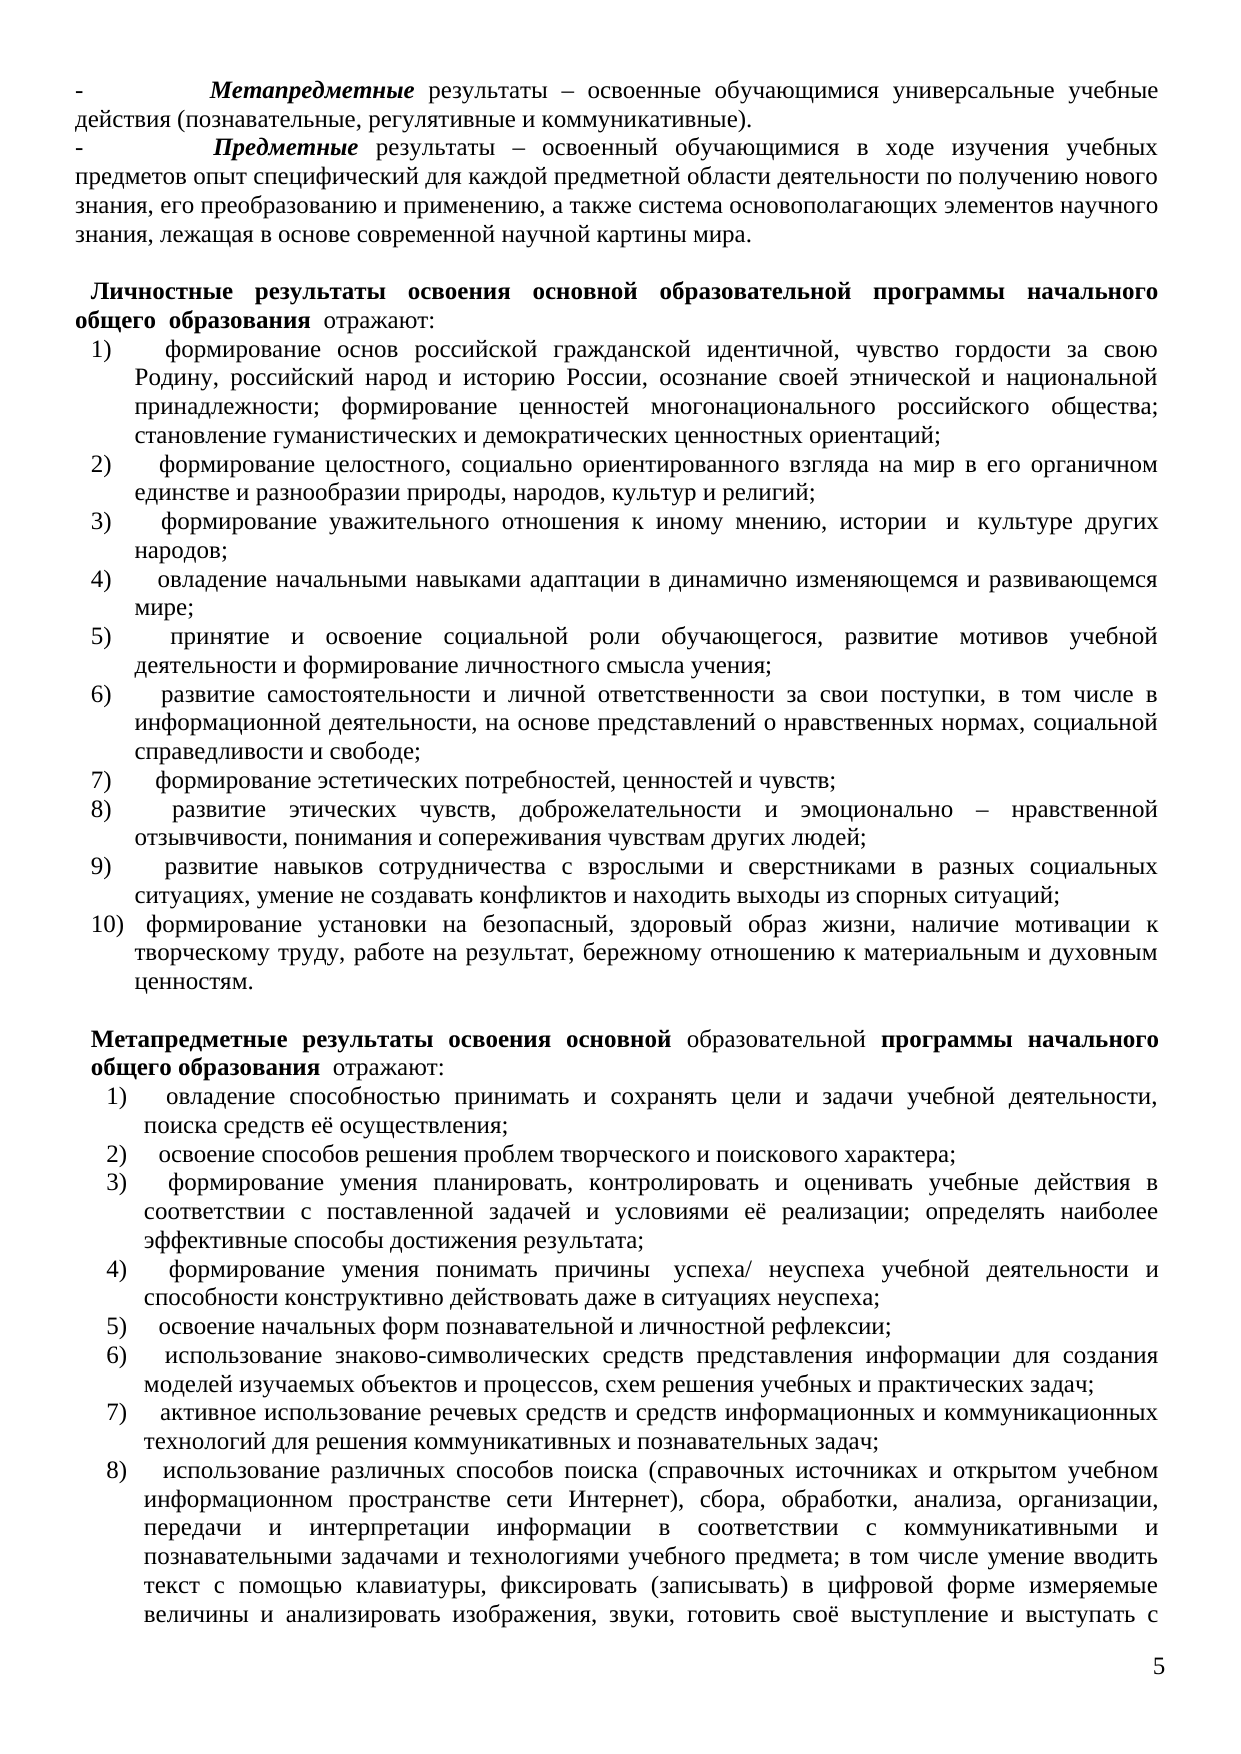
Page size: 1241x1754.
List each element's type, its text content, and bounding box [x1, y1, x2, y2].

text 3) формирование умения планировать, контролировать и оценивать учебные действия в соответствии с поставленной задачей и условиями её реализации; определять наиболее эффективные способы достижения результата; [106, 1167, 1159, 1254]
text 7) активное использование речевых средств и средств информационных и коммуникационных технологий для решения коммуникативных и познавательных задач; [106, 1397, 1159, 1455]
text 10) формирование установки на безопасный, здоровый образ жизни, наличие мотивации к творческому труду, работе на результат, бережному отношению к материальным и духовным ценностям. [91, 909, 1159, 995]
text 7) формирование эстетических потребностей, ценностей и чувств; [91, 765, 1159, 794]
text 6) использование знаково-символических средств представления информации для создания моделей изучаемых объектов и процессов, схем решения учебных и практических задач; [106, 1340, 1159, 1397]
text 4) овладение начальными навыками адаптации в динамично изменяющемся и развивающемся мире; [91, 564, 1159, 621]
text 2) освоение способов решения проблем творческого и поискового характера; [106, 1139, 1159, 1167]
text 5) принятие и освоение социальной роли обучающегося, развитие мотивов учебной деятельности и формирование личностного смысла учения; [91, 621, 1159, 679]
text 8) развитие этических чувств, доброжелательности и эмоционально – нравственной отзывчивости, понимания и сопереживания чувствам других людей; [91, 794, 1159, 851]
text 1) формирование основ российской гражданской идентичной, чувство гордости за свою Родину, российский народ и историю России, осознание своей этнической и национальной принадлежности; формирование ценностей многонационального российского общества; становление гуманистических и демократических ценностных ориентаций; [91, 334, 1159, 449]
text Метапредметные результаты освоения основной образовательной программы начального общего образования отражают: [91, 1024, 1159, 1081]
text - Метапредметные результаты – освоенные обучающимися универсальные учебные действия (познавательные, регулятивные и коммуникативные). [75, 75, 1159, 132]
text - Предметные результаты – освоенный обучающимися в ходе изучения учебных предметов опыт специфический для каждой предметной области деятельности по получению нового знания, его преобразованию и применению, а также система основополагающих элементов научного знания, лежащая в основе современной научной картины мира. [75, 132, 1159, 247]
text 2) формирование целостного, социально ориентированного взгляда на мир в его органичном единстве и разнообразии природы, народов, культур и религий; [91, 449, 1159, 506]
text Личностные результаты освоения основной образовательной программы начального общего образования отражают: [75, 276, 1159, 334]
text 1) овладение способностью принимать и сохранять цели и задачи учебной деятельности, поиска средств её осуществления; [106, 1081, 1159, 1139]
text 9) развитие навыков сотрудничества с взрослыми и сверстниками в разных социальных ситуациях, умение не создавать конфликтов и находить выходы из спорных ситуаций; [91, 851, 1159, 909]
text 5) освоение начальных форм познавательной и личностной рефлексии; [106, 1311, 1159, 1340]
text 6) развитие самостоятельности и личной ответственности за свои поступки, в том числе в информационной деятельности, на основе представлений о нравственных нормах, социальной справедливости и свободе; [91, 679, 1159, 765]
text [106, 1455, 1159, 1627]
text 3) формирование уважительного отношения к иному мнению, истории и культуре других народов; [91, 506, 1159, 564]
text 4) формирование умения понимать причины успеха/ неуспеха учебной деятельности и способности конструктивно действовать даже в ситуациях неуспеха; [106, 1254, 1159, 1311]
